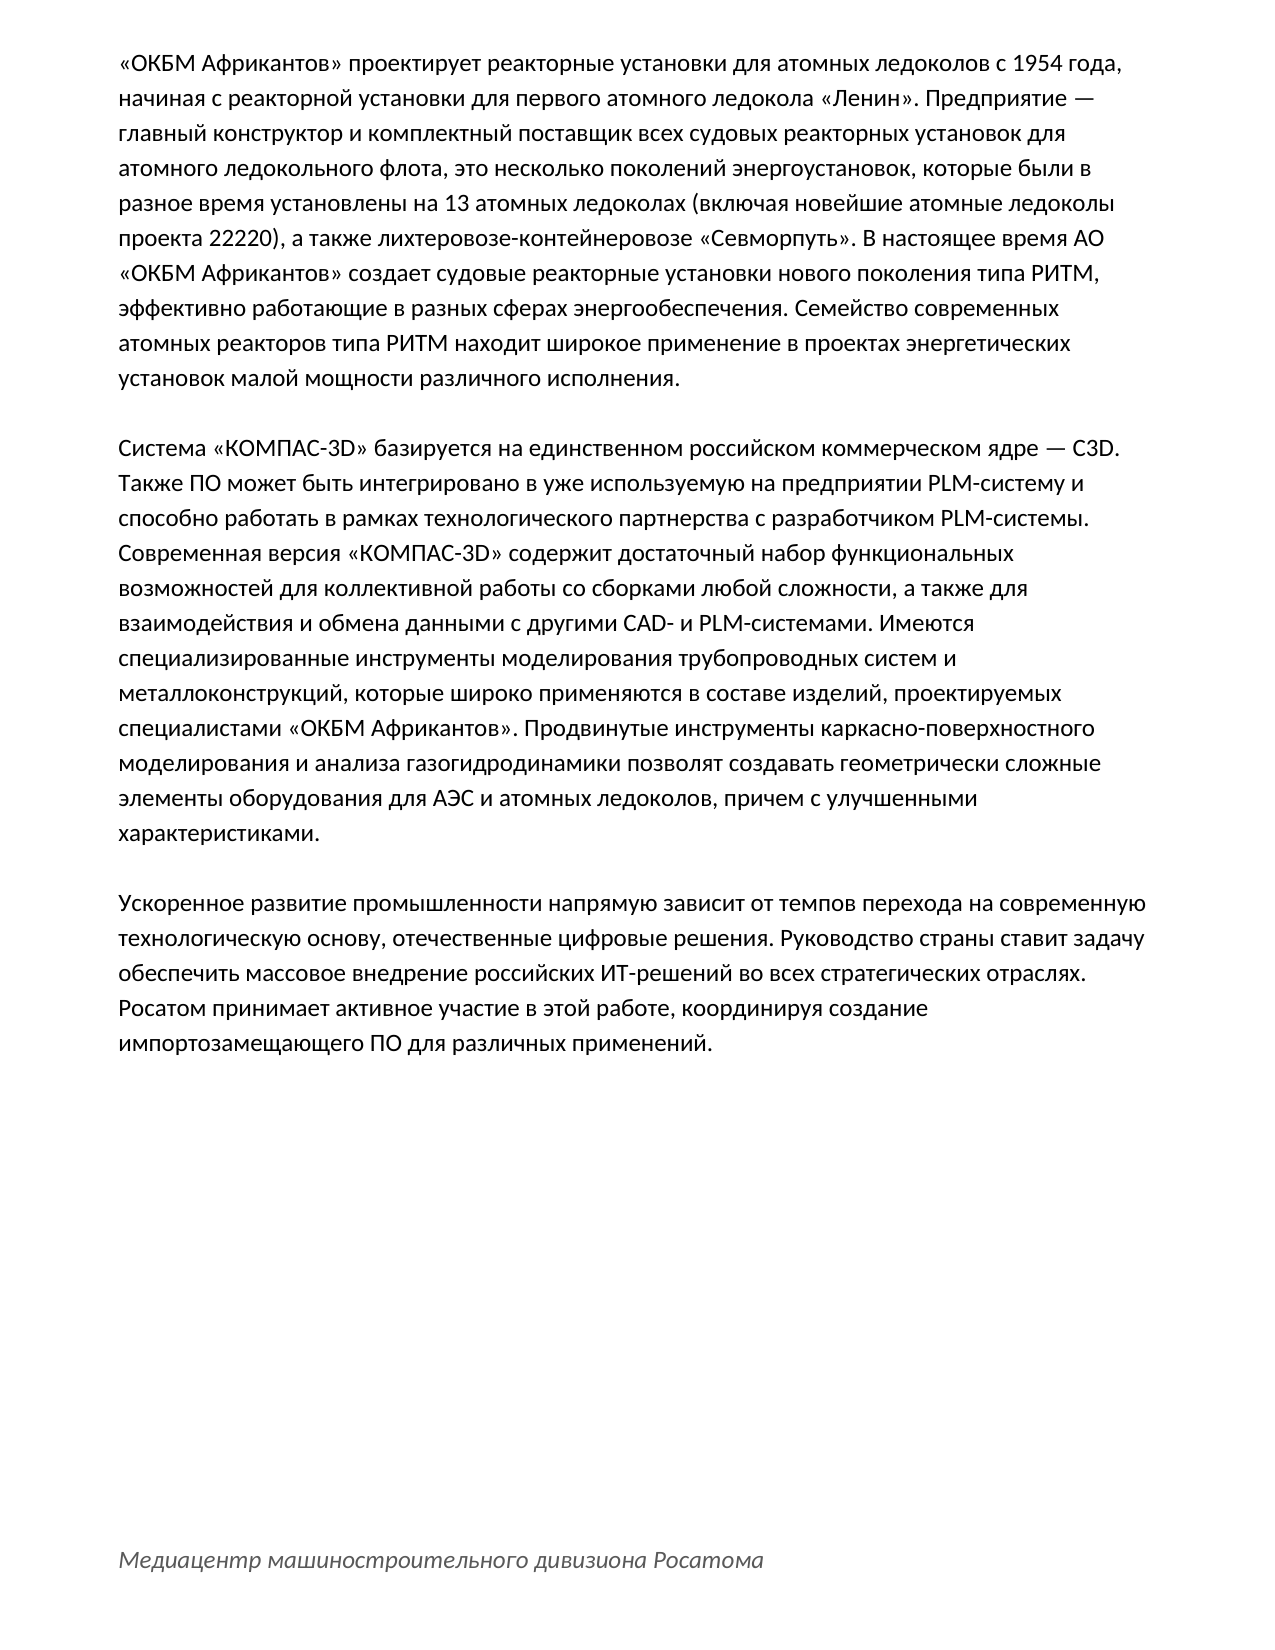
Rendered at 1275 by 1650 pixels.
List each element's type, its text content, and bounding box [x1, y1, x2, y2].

text «ОКБМ Африкантов» проектирует реакторные установки для атомных ледоколов с 1954 года, начиная с реакторной установки для первого атомного ледокола «Ленин». Предприятие — главный конструктор и комплектный поставщик всех судовых реакторных установок для атомного ледокольного флота, это несколько поколений энергоустановок, которые были в разное время установлены на 13 атомных ледоколах (включая новейшие атомные ледоколы проекта 22220), а также лихтеровозе-контейнеровозе «Севморпуть». В настоящее время АО «ОКБМ Африкантов» создает судовые реакторные установки нового поколения типа РИТМ, эффективно работающие в разных сферах энергообеспечения. Семейство современных атомных реакторов типа РИТМ находит широкое применение в проектах энергетических установок малой мощности различного исполнения. [118, 47, 1157, 393]
text Ускоренное развитие промышленности напрямую зависит от темпов перехода на современную технологическую основу, отечественные цифровые решения. Руководство страны ставит задачу обеспечить массовое внедрение российских ИТ-решений во всех стратегических отраслях. Росатом принимает активное участие в этой работе, координируя создание импортозамещающего ПО для различных применений. [118, 887, 1157, 1058]
text Система «КОМПАС-3D» базируется на единственном российском коммерческом ядре — C3D. Также ПО может быть интегрировано в уже используемую на предприятии PLM-систему и способно работать в рамках технологического партнерства с разработчиком PLM-системы. Современная версия «КОМПАС-3D» содержит достаточный набор функциональных возможностей для коллективной работы со сборками любой сложности, а также для взаимодействия и обмена данными с другими CAD- и PLM-системами. Имеются специализированные инструменты моделирования трубопроводных систем и металлоконструкций, которые широко применяются в составе изделий, проектируемых специалистами «ОКБМ Африкантов». Продвинутые инструменты каркасно-поверхностного моделирования и анализа газогидродинамики позволят создавать геометрически сложные элементы оборудования для АЭС и атомных ледоколов, причем с улучшенными характеристиками. [118, 432, 1157, 848]
